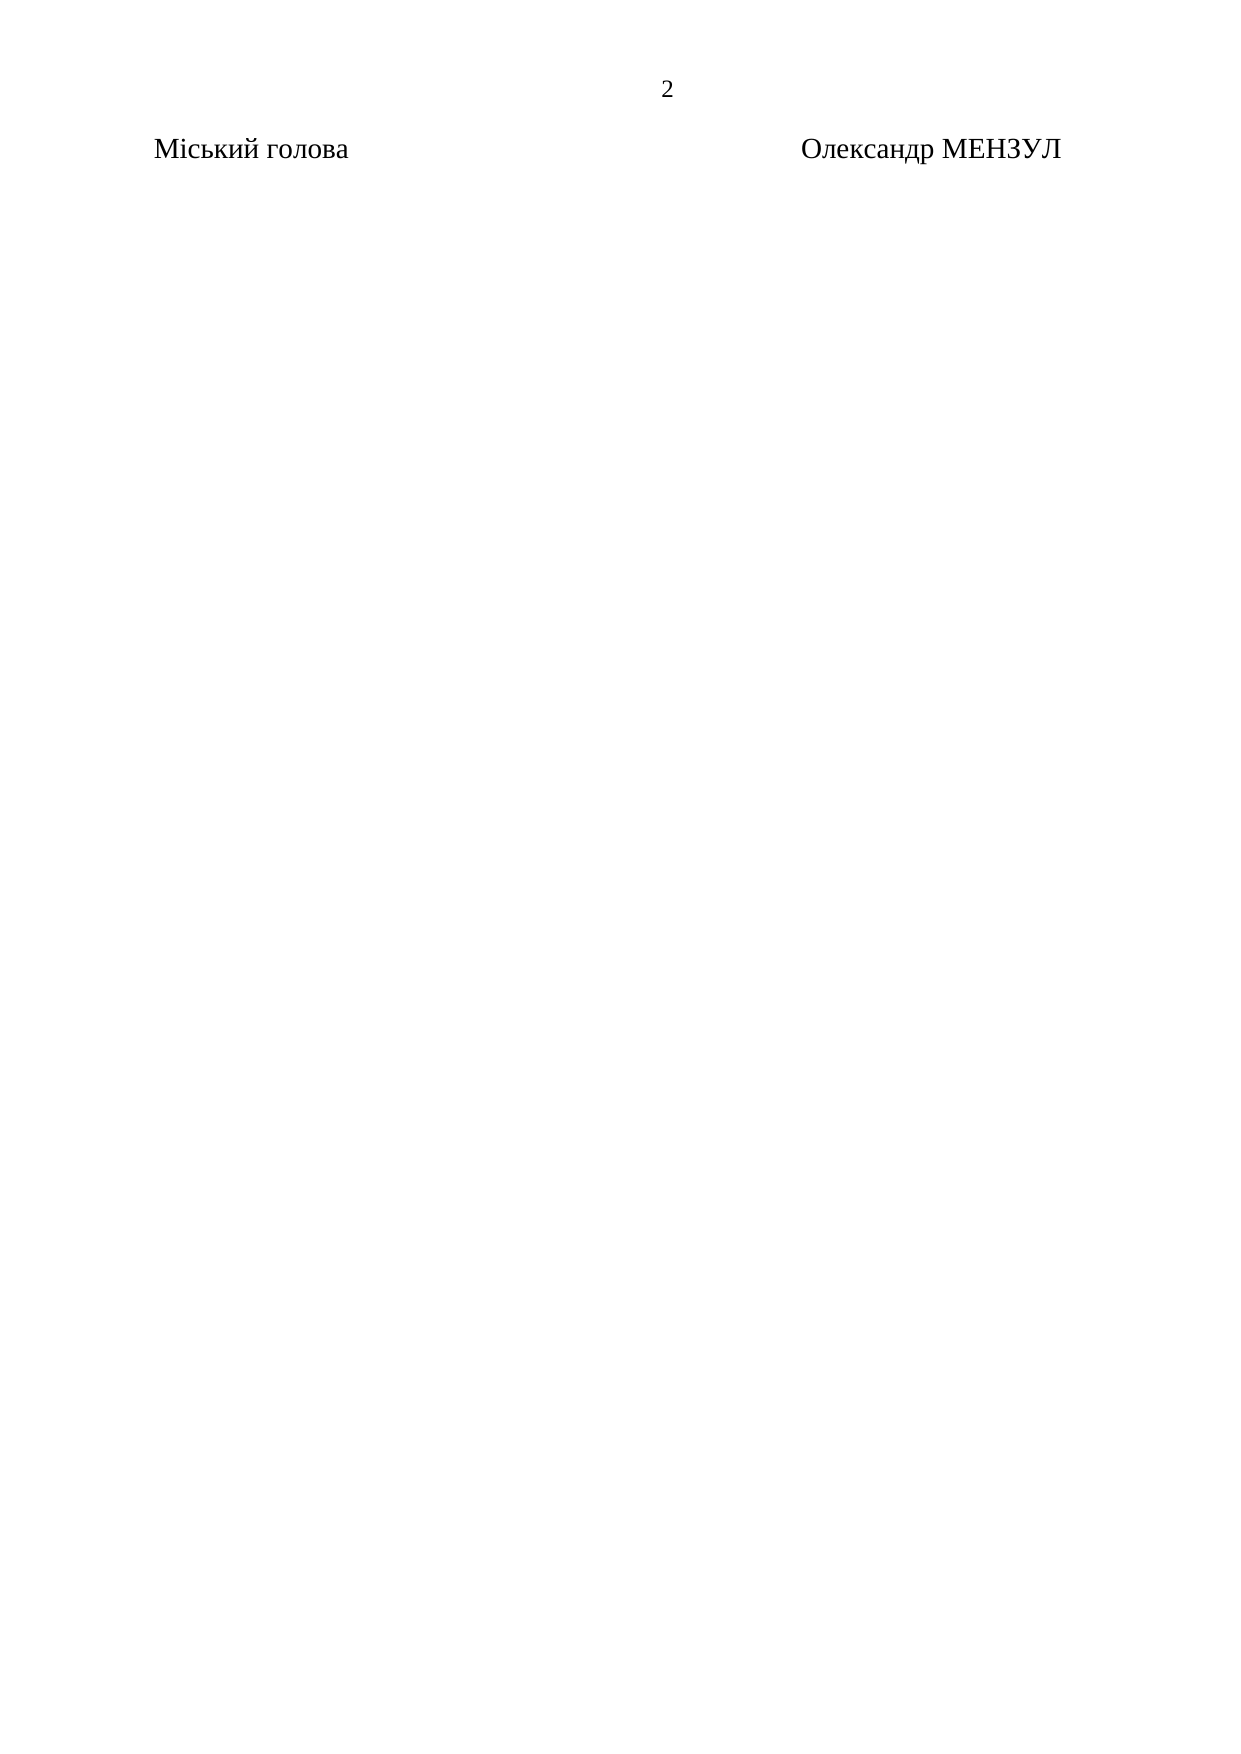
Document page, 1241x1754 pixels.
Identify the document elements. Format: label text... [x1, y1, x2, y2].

text Міський голова Олександр МЕНЗУЛ [153, 131, 1181, 165]
